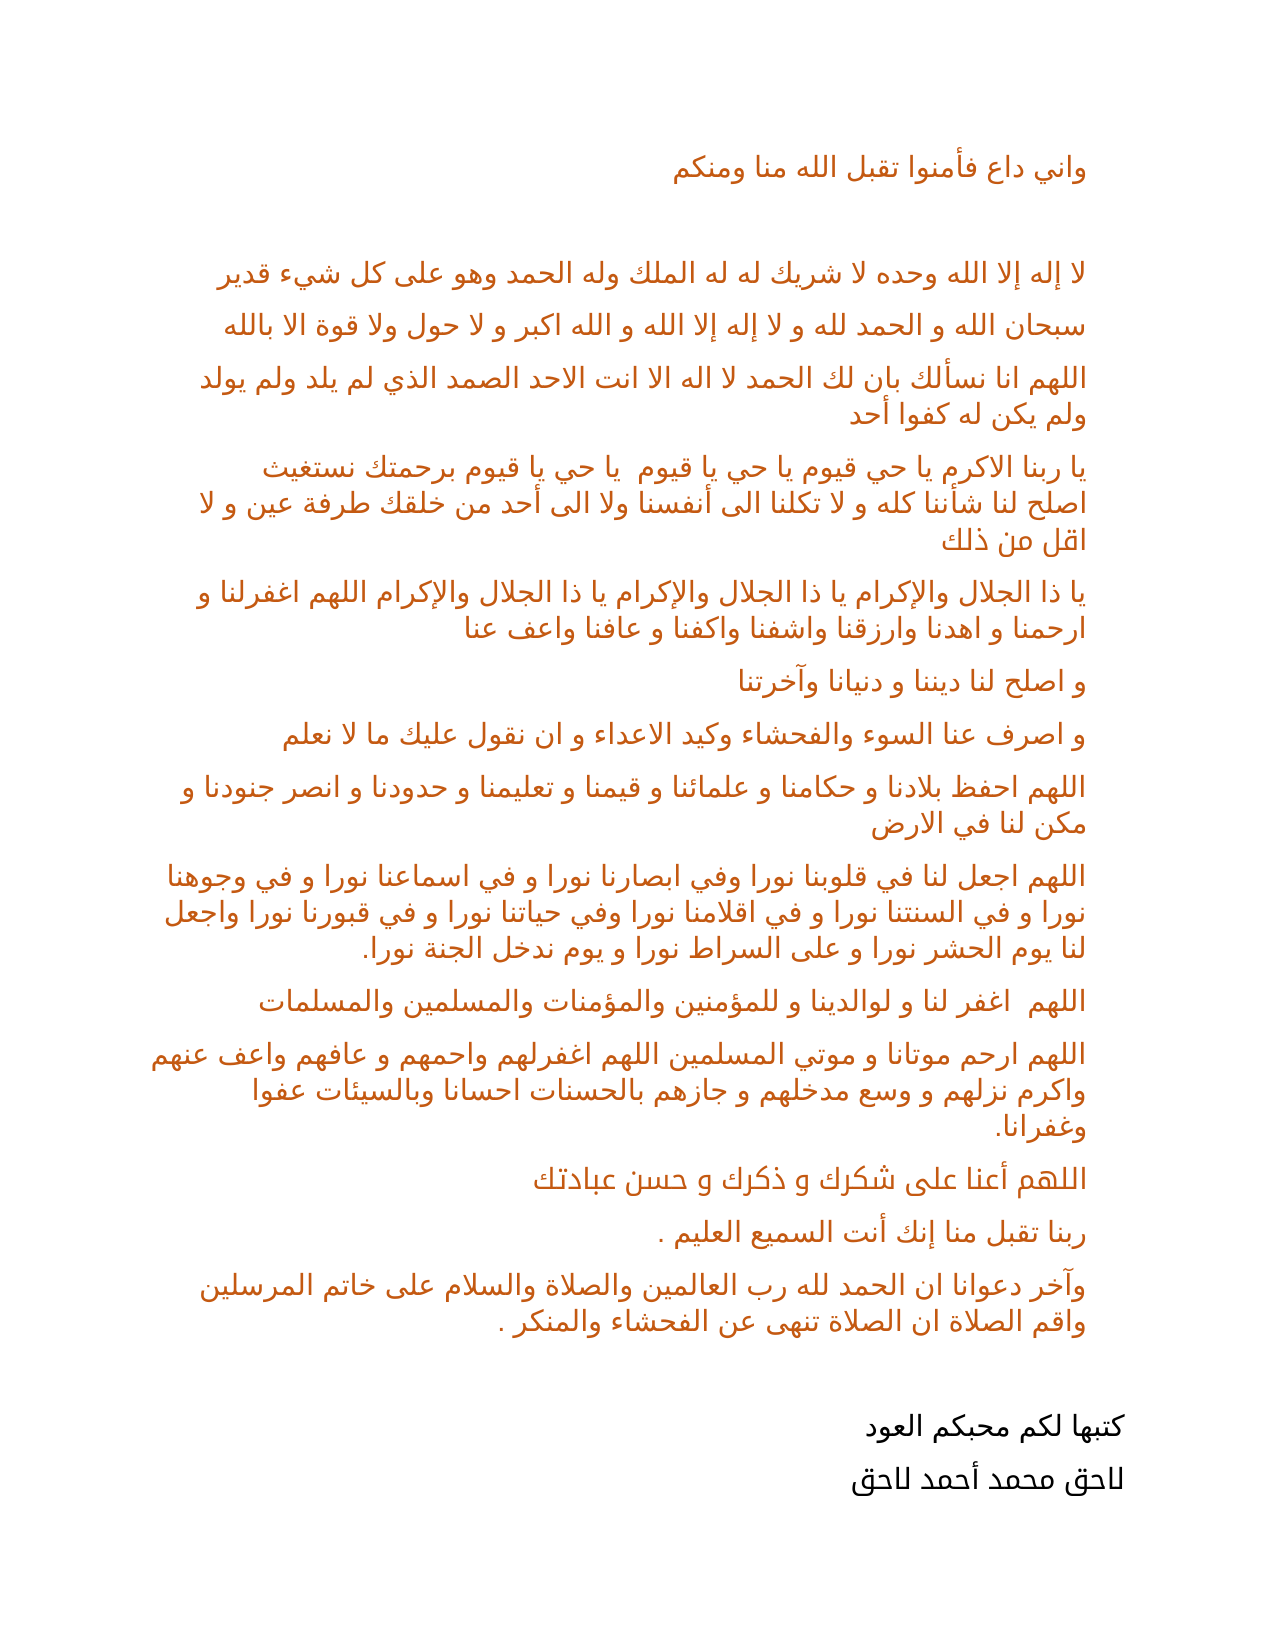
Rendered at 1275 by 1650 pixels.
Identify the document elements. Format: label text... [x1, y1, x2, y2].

text كتبها لكم محبكم العود [150, 1409, 1125, 1443]
text و اصرف عنا السوء والفحشاء وكيد الاعداء و ان نقول عليك ما لا نعلم [150, 717, 1087, 751]
text اللهم اجعل لنا في قلوبنا نورا وفي ابصارنا نورا و في اسماعنا نورا و في وجوهنا نورا و في السنتنا نورا و في اقلامنا نورا وفي حياتنا نورا و في قبورنا نورا واجعل لنا يوم الحشر نورا و على السراط نورا و يوم ندخل الجنة نورا. [150, 859, 1087, 965]
text لا إله إلا الله وحده لا شريك له له الملك وله الحمد وهو على كل شيء قدير [150, 256, 1087, 289]
text يا ربنا الاكرم يا حي قيوم يا حي يا قيوم يا حي يا قيوم برحمتك نستغيث اصلح لنا شأننا كله و لا تكلنا الى أنفسنا ولا الى أحد من خلقك طرفة عين و لا اقل من ذلك [150, 450, 1087, 556]
text وآخر دعوانا ان الحمد لله رب العالمين والصلاة والسلام على خاتم المرسلين واقم الصلاة ان الصلاة تنهى عن الفحشاء والمنكر . [150, 1267, 1087, 1337]
text و اصلح لنا ديننا و دنيانا وآخرتنا [150, 664, 1087, 698]
text اللهم اغفر لنا و لوالدينا و للمؤمنين والمؤمنات والمسلمين والمسلمات [150, 984, 1087, 1017]
text اللهم انا نسألك بان لك الحمد لا اله الا انت الاحد الصمد الذي لم يلد ولم يولد ولم يكن له كفوا أحد [150, 361, 1087, 431]
text سبحان الله و الحمد لله و لا إله إلا الله و الله اكبر و لا حول ولا قوة الا بالله [150, 308, 1087, 342]
text يا ذا الجلال والإكرام يا ذا الجلال والإكرام يا ذا الجلال والإكرام اللهم اغفرلنا و ارحمنا و اهدنا وارزقنا واشفنا واكفنا و عافنا واعف عنا [150, 575, 1087, 645]
text اللهم احفظ بلادنا و حكامنا و علمائنا و قيمنا و تعليمنا و حدودنا و انصر جنودنا و مكن لنا في الارض [150, 770, 1087, 839]
text اللهم ارحم موتانا و موتي المسلمين اللهم اغفرلهم واحمهم و عافهم واعف عنهم واكرم نزلهم و وسع مدخلهم و جازهم بالحسنات احسانا وبالسيئات عفوا وغفرانا. [150, 1037, 1087, 1143]
text ربنا تقبل منا إنك أنت السميع العليم . [150, 1215, 1087, 1248]
text واني داع فأمنوا تقبل الله منا ومنكم [150, 150, 1087, 183]
text اللهم أعنا على شكرك و ذكرك و حسن عبادتك [150, 1162, 1087, 1195]
text لاحق محمد أحمد لاحق [150, 1462, 1125, 1496]
